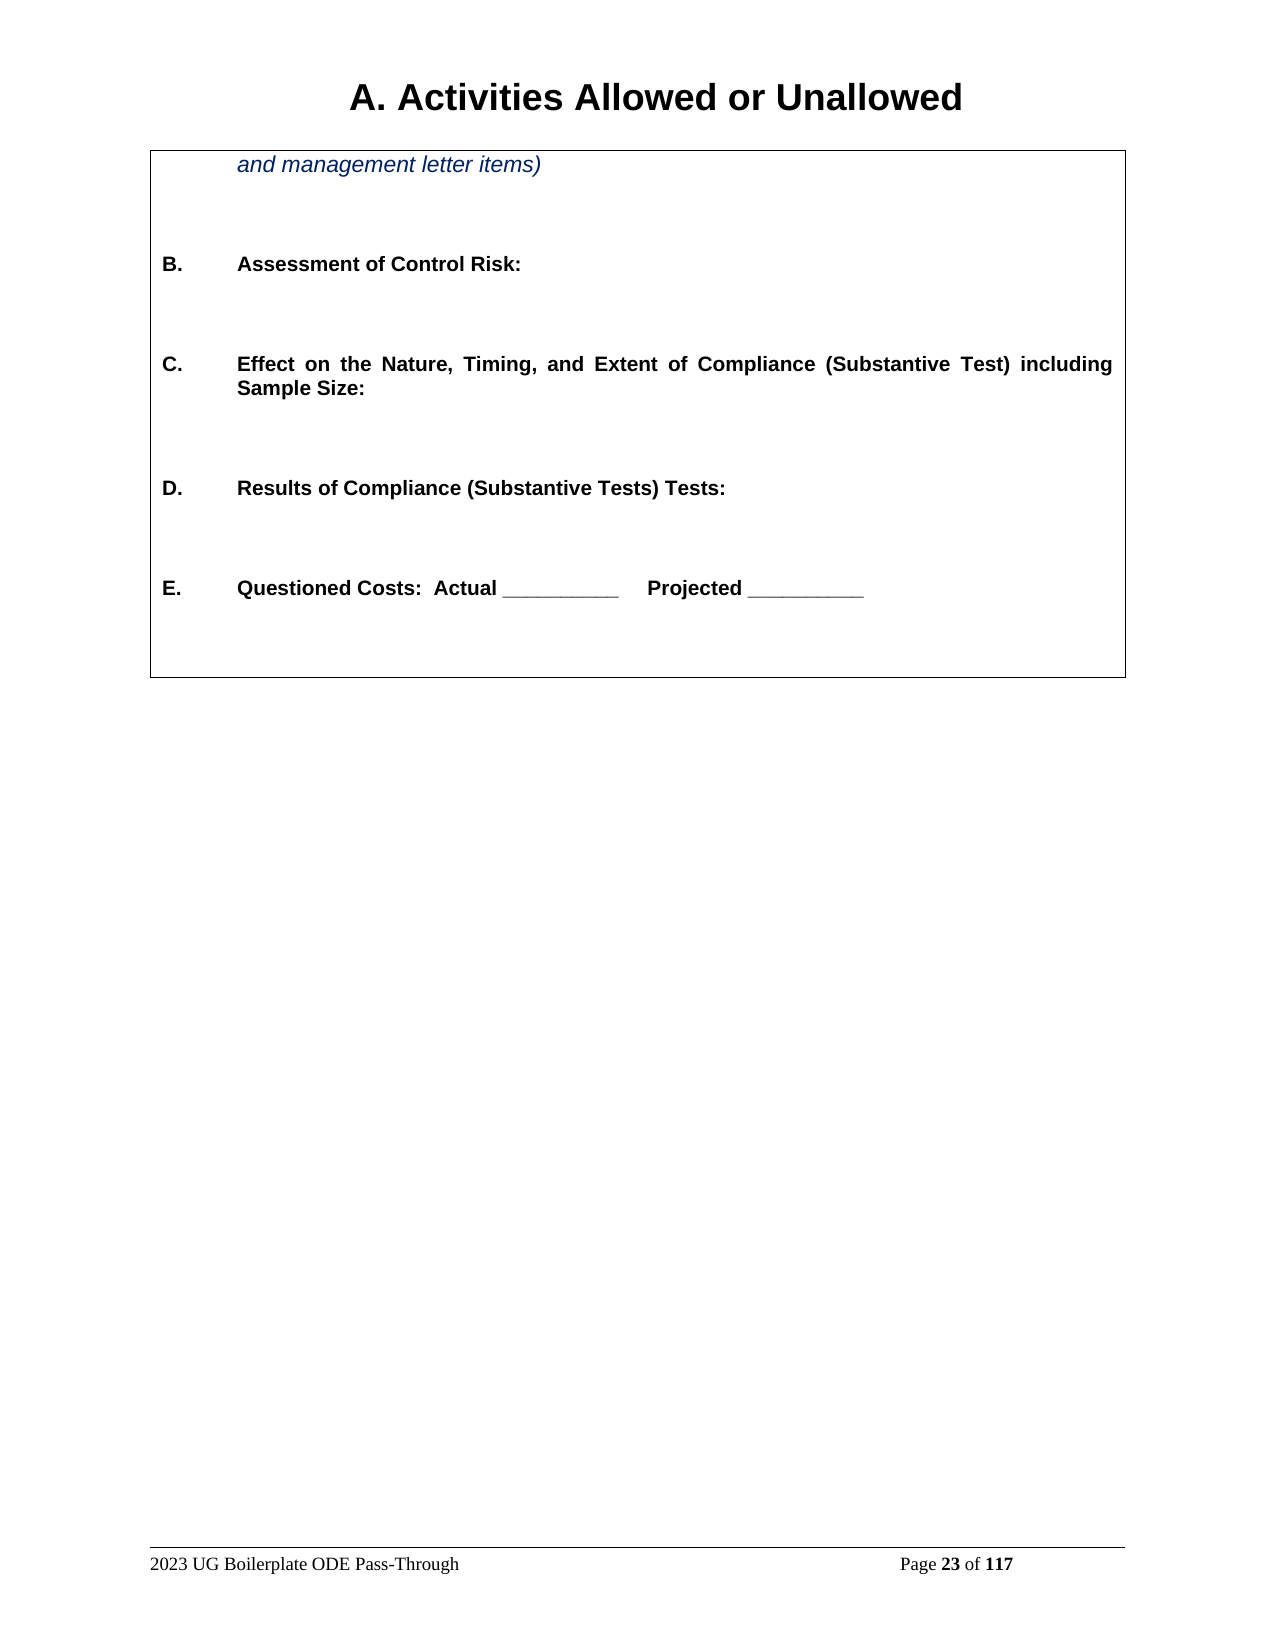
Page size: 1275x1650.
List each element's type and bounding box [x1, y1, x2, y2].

table_header [151, 151, 1125, 677]
